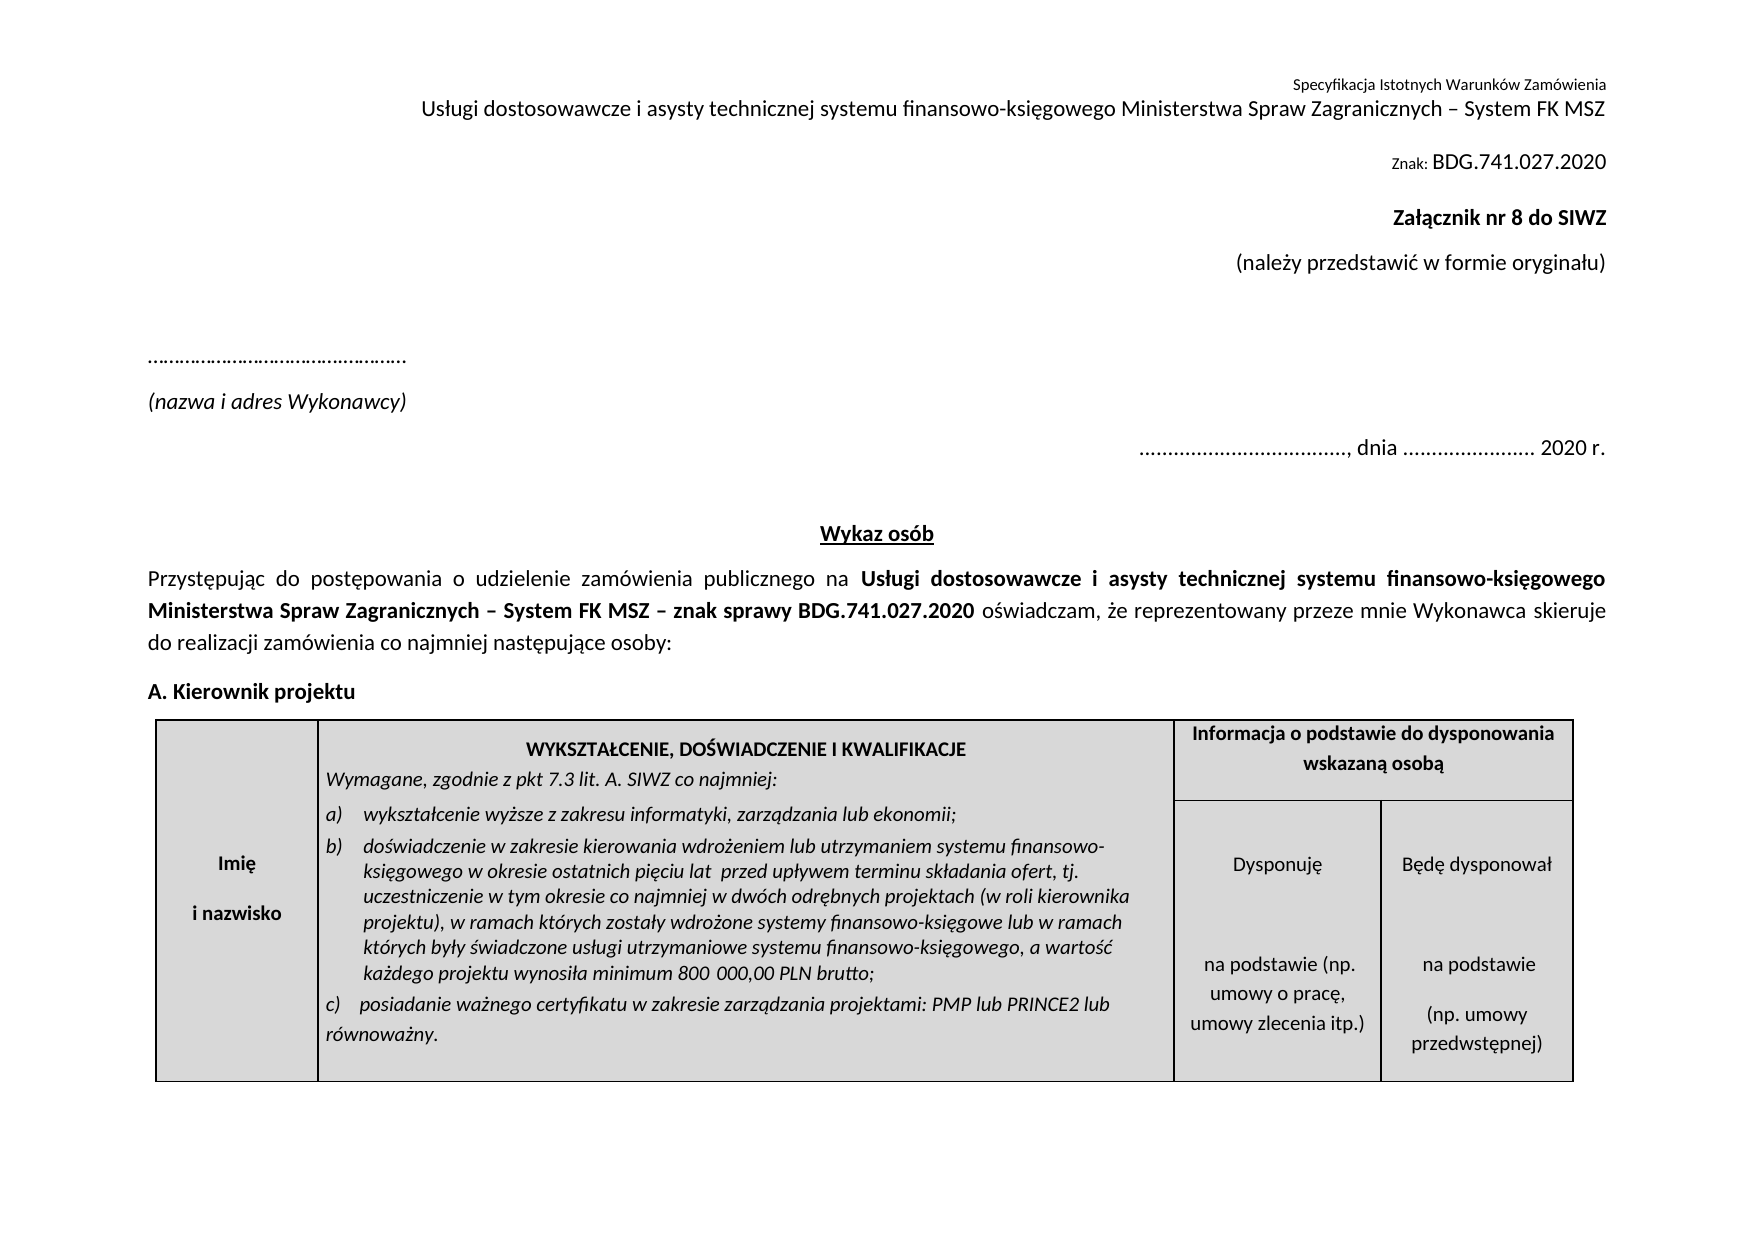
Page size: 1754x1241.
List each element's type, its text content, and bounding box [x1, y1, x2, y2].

text ……………………………….………… [148, 337, 1606, 371]
text A. Kierownik projektu [148, 673, 1606, 706]
text Wykaz osób [148, 519, 1606, 547]
table_header WYKSZTAŁCENIE, DOŚWIADCZENIE I KWALIFIKACJE Wymagane, zgodnie z pkt 7.3 lit. A. SIWZ co najmniej: wykształcenie wyższe z zakresu informatyki, zarządzania lub ekonomii; doświadczenie w zakresie kierowania wdrożeniem lub utrzymaniem systemu finansowo-księgowego w okresie ostatnich pięciu lat przed upływem terminu składania ofert, tj. uczestniczenie w tym okresie co najmniej w dwóch odrębnych projektach (w roli kierownika projektu), w ramach których zostały wdrożone systemy finansowo-księgowe lub w ramach których były świadczone usługi utrzymaniowe systemu finansowo-księgowego, a wartość każdego projektu wynosiła minimum 800 000,00 PLN brutto; c) posiadanie ważnego certyfikatu w zakresie zarządzania projektami: PMP lub PRINCE2 lub równoważny. [319, 721, 1173, 1081]
table_cell Dysponuję na podstawie (np. umowy o pracę, umowy zlecenia itp.) [1175, 801, 1380, 1081]
text Przystępując do postępowania o udzielenie zamówienia publicznego na Usługi dostosowawcze i asysty technicznej systemu finansowo-księgowego Ministerstwa Spraw Zagranicznych – System FK MSZ – znak sprawy BDG.741.027.2020 oświadczam, że reprezentowany przeze mnie Wykonawca skieruje do realizacji zamówienia co najmniej następujące osoby: [148, 564, 1606, 656]
table_header Informacja o podstawie do dysponowania wskazaną osobą [1175, 721, 1572, 800]
text Załącznik nr 8 do SIWZ [148, 203, 1606, 231]
text (należy przedstawić w formie oryginału) [148, 248, 1606, 276]
text (nazwa i adres Wykonawcy) [148, 383, 1606, 416]
table_header Imię i nazwisko [157, 721, 317, 1081]
table_cell Będę dysponował na podstawie (np. umowy przedwstępnej) [1382, 801, 1572, 1081]
text ...................................., dnia ....................... 2020 r. [148, 429, 1606, 462]
